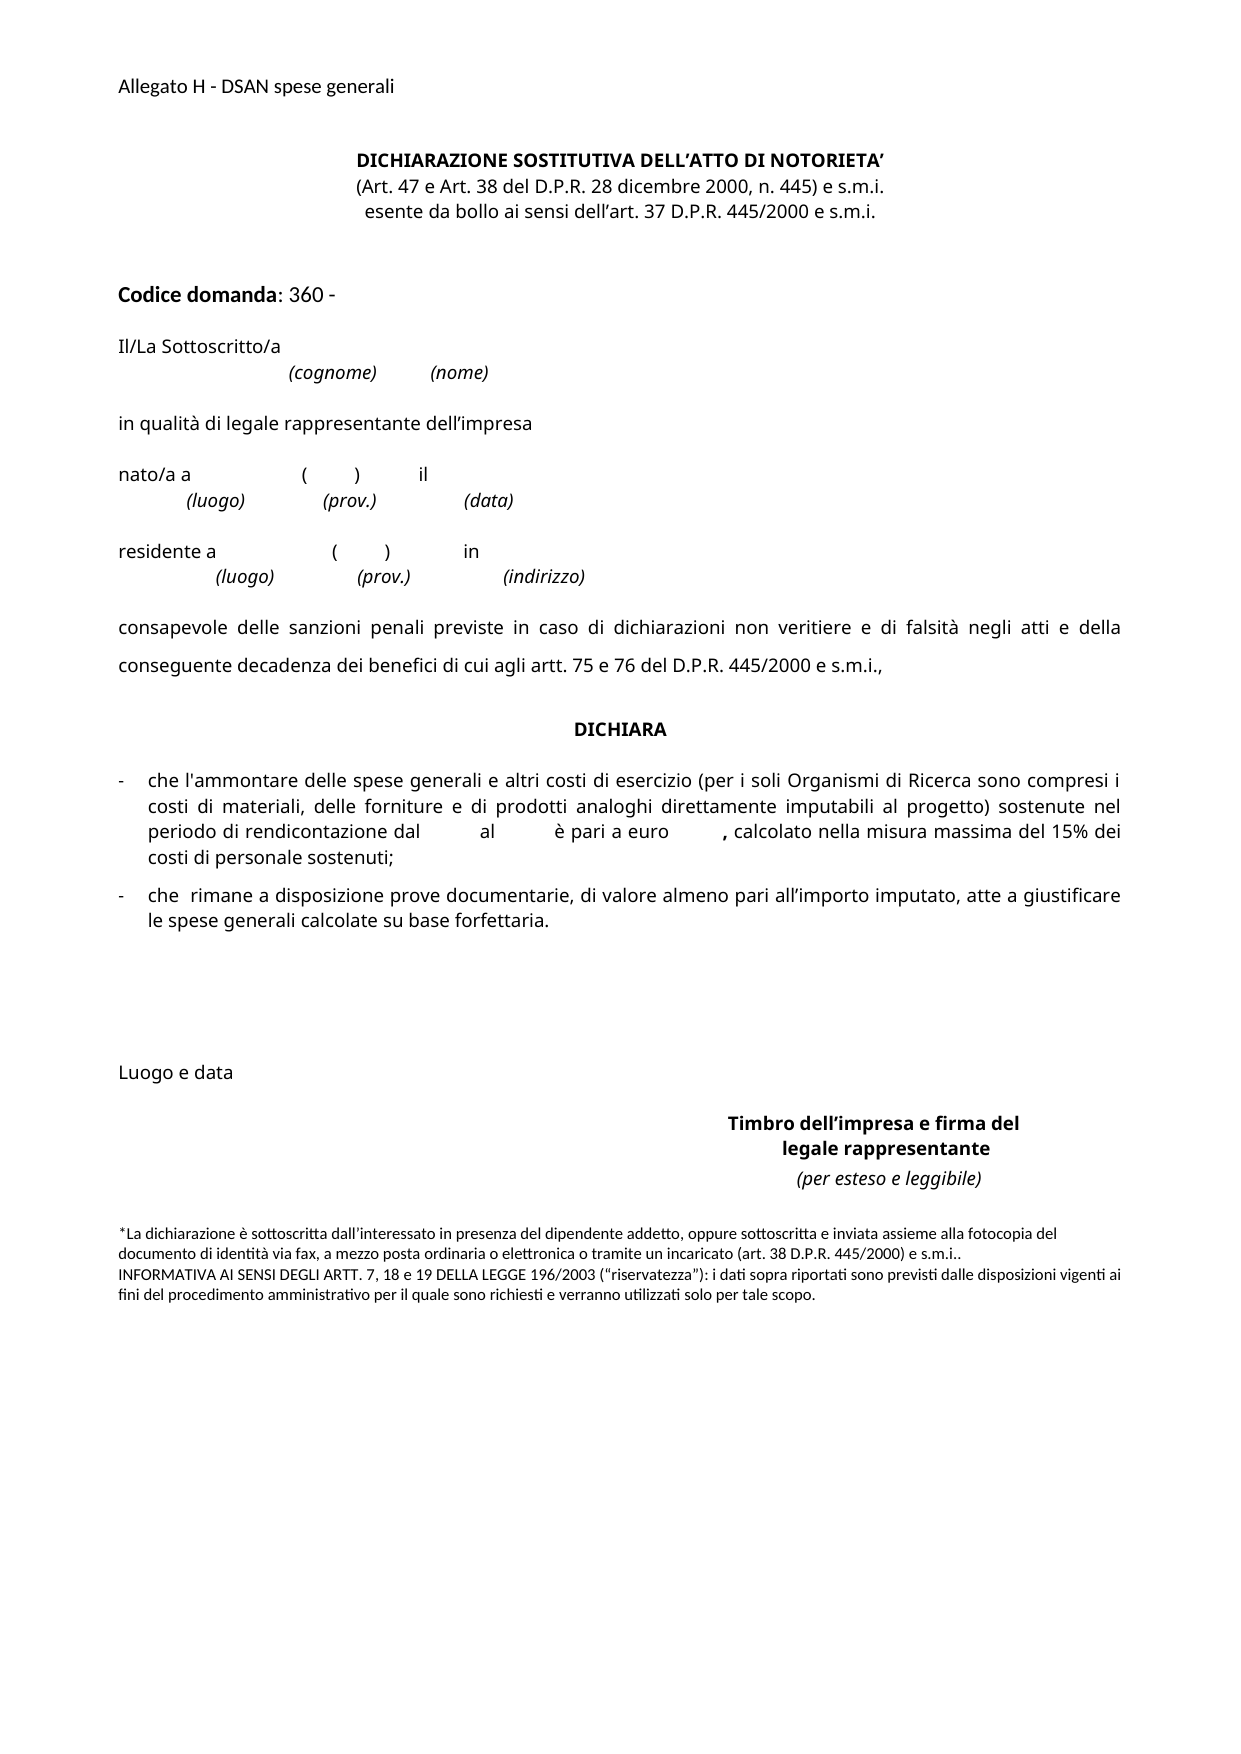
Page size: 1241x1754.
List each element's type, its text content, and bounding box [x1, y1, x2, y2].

text (cognome) (nome) [118, 359, 1122, 385]
text consapevole delle sanzioni penali previste in caso di dichiarazioni non veritiere e di falsità negli atti e della conseguente decadenza dei benefici di cui agli artt. 75 e 76 del D.P.R. 445/2000 e s.m.i., [118, 614, 1122, 678]
text DICHIARA [118, 716, 1122, 742]
text nato/a a ( ) il [118, 461, 1122, 487]
text Il/La Sottoscritto/a [118, 334, 1122, 359]
text Codice domanda: 360 - [118, 280, 1122, 308]
text esente da bollo ai sensi dell’art. 37 D.P.R. 445/2000 e s.m.i. [118, 199, 1122, 224]
text DICHIARAZIONE SOSTITUTIVA DELL’ATTO DI NOTORIETA’ [118, 148, 1122, 173]
text *La dichiarazione è sottoscritta dall’interessato in presenza del dipendente addetto, oppure sottoscritta e inviata assieme alla fotocopia del documento di identità via fax, a mezzo posta ordinaria o elettronica o tramite un incaricato (art. 38 D.P.R. 445/2000) e s.m.i.. [118, 1223, 1122, 1264]
text INFORMATIVA AI SENSI DEGLI ARTT. 7, 18 e 19 DELLA LEGGE 196/2003 (“riservatezza”): i dati sopra riportati sono previsti dalle disposizioni vigenti ai fini del procedimento amministrativo per il quale sono richiesti e verranno utilizzati solo per tale scopo. [118, 1264, 1122, 1304]
text legale rappresentante [708, 1136, 1122, 1161]
text (luogo) (prov.) (indirizzo) [118, 563, 1122, 589]
text (per esteso e leggibile) [782, 1165, 1122, 1190]
text residente a ( ) in [118, 538, 1122, 563]
list che l'ammontare delle spese generali e altri costi di esercizio (per i soli Organismi di Ricerca sono compresi i costi di materiali, delle forniture e di prodotti analoghi direttamente imputabili al progetto) sostenute nel periodo di rendicontazione dal al è pari a euro , calcolato nella misura massima del 15% dei costi di personale sostenuti; [118, 767, 1122, 869]
text Timbro dell’impresa e firma del [634, 1110, 1122, 1136]
text in qualità di legale rappresentante dell’impresa [118, 410, 1122, 436]
list che rimane a disposizione prove documentarie, di valore almeno pari all’importo imputato, atte a giustificare le spese generali calcolate su base forfettaria. [118, 882, 1122, 933]
text (Art. 47 e Art. 38 del D.P.R. 28 dicembre 2000, n. 445) e s.m.i. [118, 173, 1122, 199]
text (luogo) (prov.) (data) [118, 487, 1122, 512]
text Luogo e data [118, 1059, 1122, 1084]
